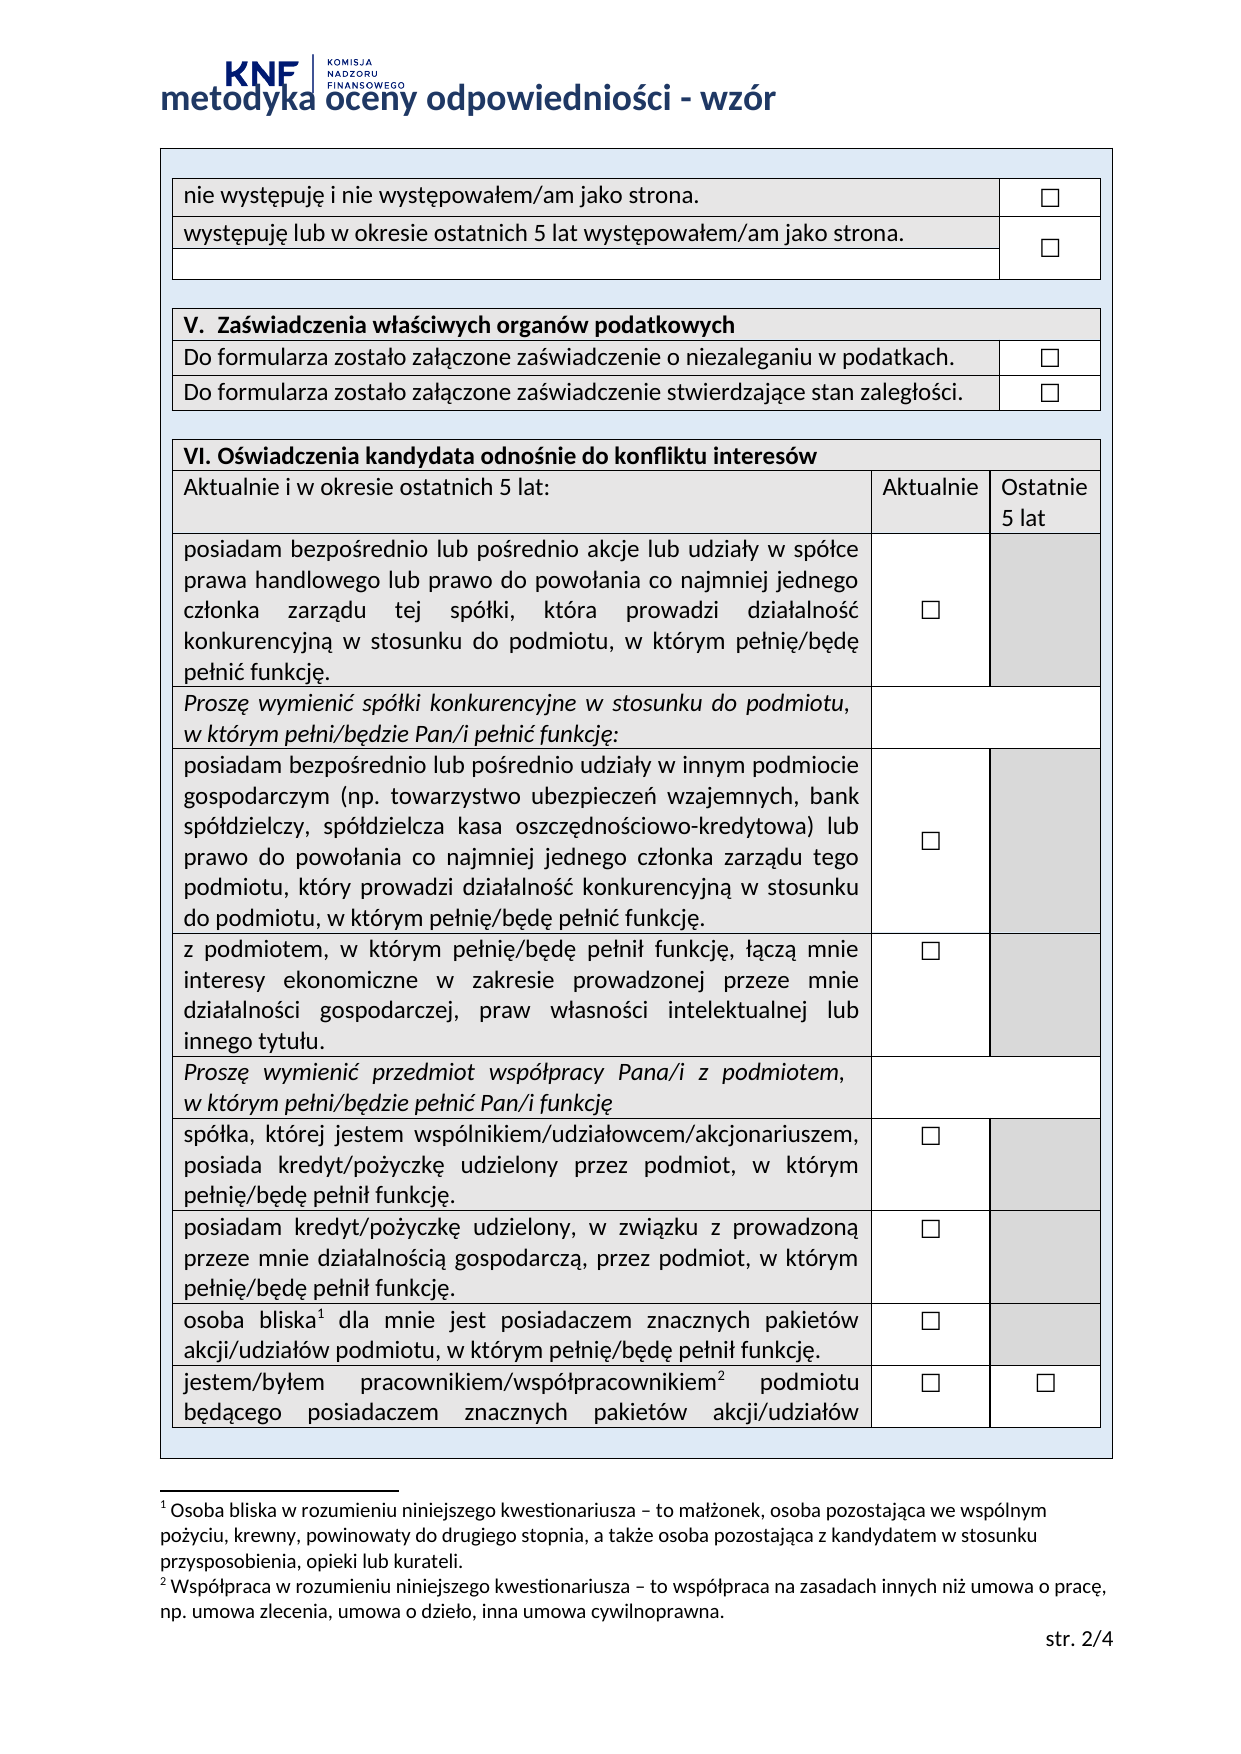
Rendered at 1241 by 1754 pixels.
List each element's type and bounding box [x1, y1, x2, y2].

picture [386, 95, 392, 107]
table_cell [161, 149, 1112, 1458]
picture [212, 41, 418, 107]
picture [248, 95, 255, 107]
picture [331, 95, 339, 107]
picture [228, 95, 236, 107]
